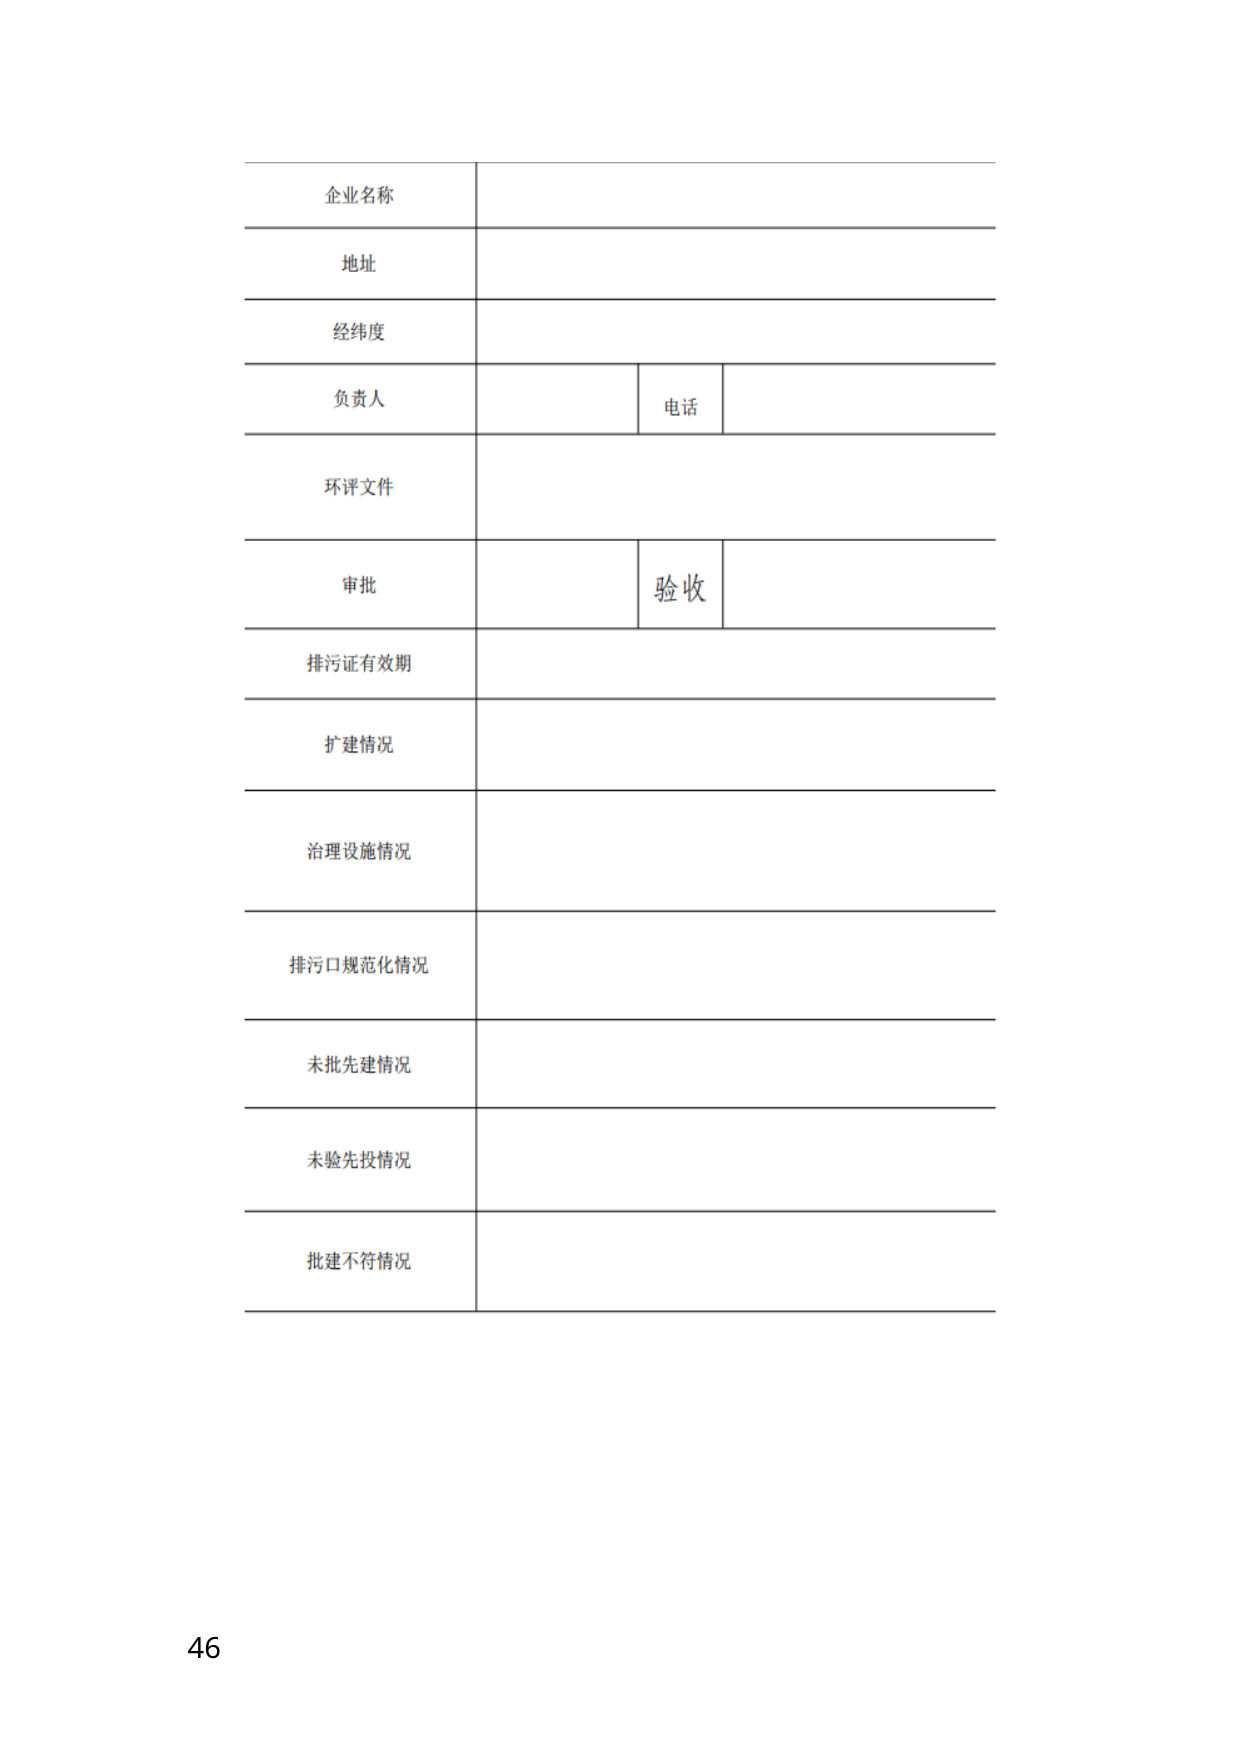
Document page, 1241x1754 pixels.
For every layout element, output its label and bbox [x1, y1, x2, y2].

picture [244, 162, 996, 1315]
